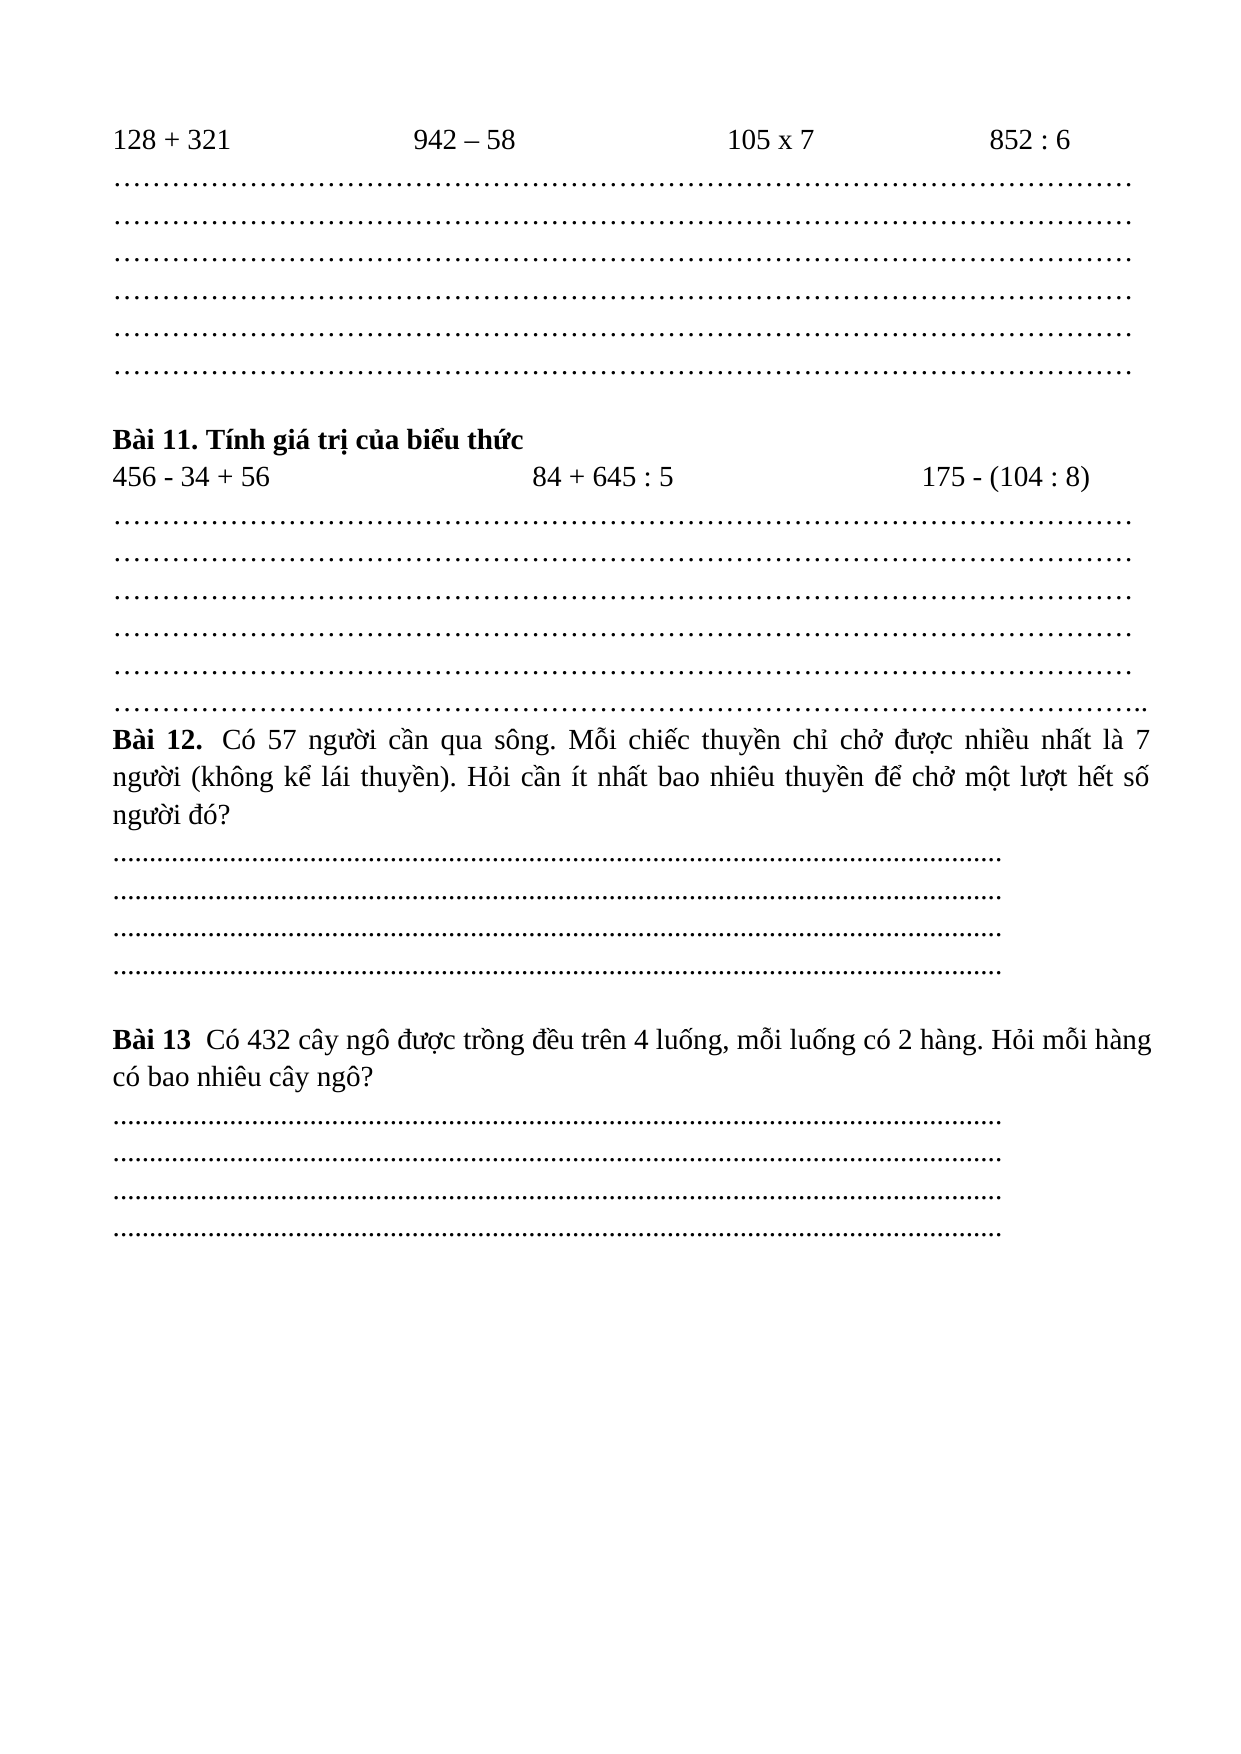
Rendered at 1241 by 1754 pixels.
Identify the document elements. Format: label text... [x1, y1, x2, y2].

text .......................................................................................................................... [112, 1168, 1152, 1206]
text .......................................................................................................................... [112, 1093, 1152, 1131]
text .......................................................................................................................... [112, 831, 1152, 868]
text .......................................................................................................................... [112, 943, 1152, 981]
text .......................................................................................................................... [112, 1131, 1152, 1168]
text Bài 13 Có 432 cây ngô được trồng đều trên 4 luống, mỗi luống có 2 hàng. Hỏi mỗi hàng có bao nhiêu cây ngô? [112, 1018, 1152, 1093]
text Bài 11. Tính giá trị của biểu thức [112, 418, 1152, 456]
text 456 - 34 + 56 84 + 645 : 5 175 - (104 : 8) [112, 456, 1152, 493]
text ……………………………………………………………………………………………………………………………………………………………………………………………………………………………………………………………………………………………………………………………………………………………………………………………………………………………………………………………………………………………………………………………………………………………………………….. [112, 493, 1152, 718]
text .......................................................................................................................... [112, 906, 1152, 943]
text .......................................................................................................................... [112, 868, 1152, 906]
text .......................................................................................................................... [112, 1206, 1152, 1243]
text ……………………………………………………………………………………………………………………………………………………………………………………………………………………………………………………………………………………………………………………………………………………………………………………………………………………………………………………………………………………………………………………………………………………………………………… [112, 156, 1152, 381]
text 128 + 321 942 – 58 105 x 7 852 : 6 [112, 118, 1152, 156]
text Bài 12. Có 57 người cần qua sông. Mỗi chiếc thuyền chỉ chở được nhiều nhất là 7 người (không kể lái thuyền). Hỏi cần ít nhất bao nhiêu thuyền để chở một lượt hết số người đó? [112, 718, 1152, 831]
